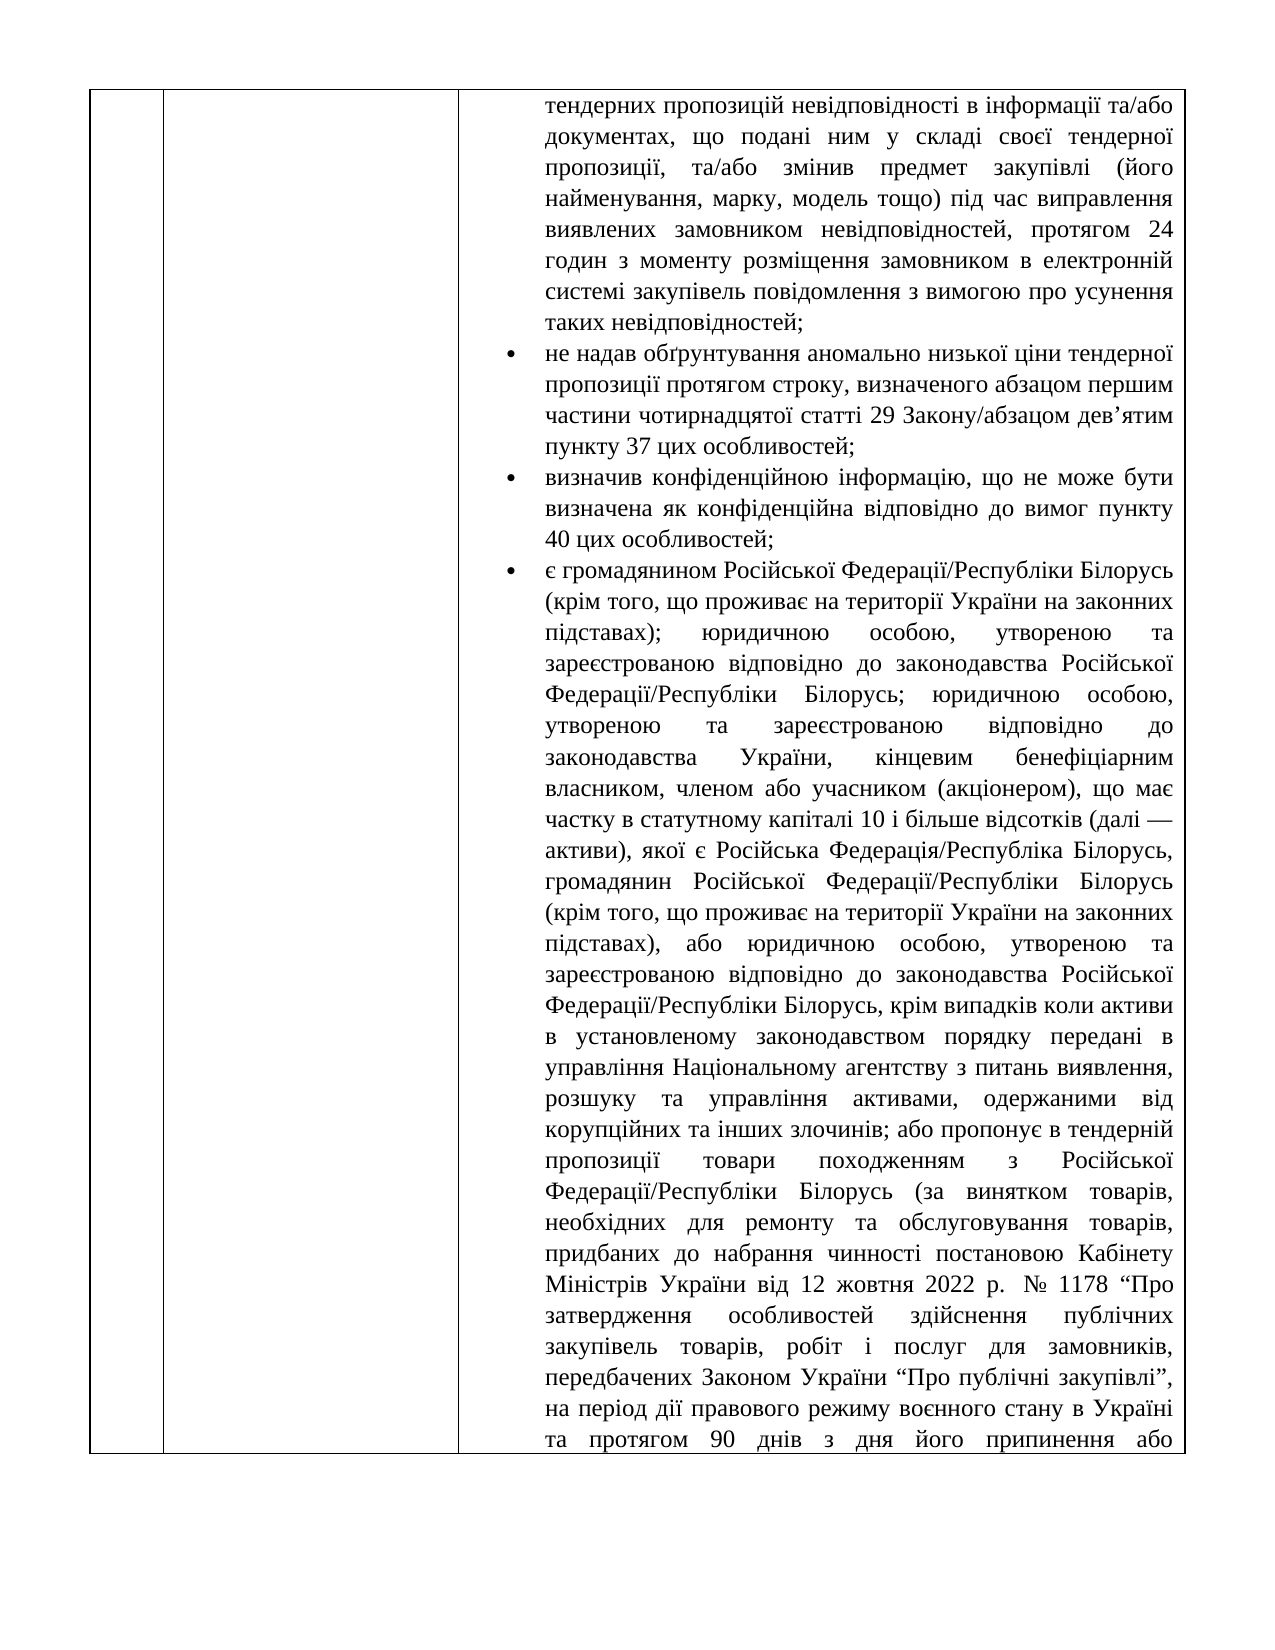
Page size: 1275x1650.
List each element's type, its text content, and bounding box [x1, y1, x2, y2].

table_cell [164, 90, 458, 1453]
table_cell 3 [91, 90, 163, 1453]
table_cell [459, 90, 1184, 1453]
